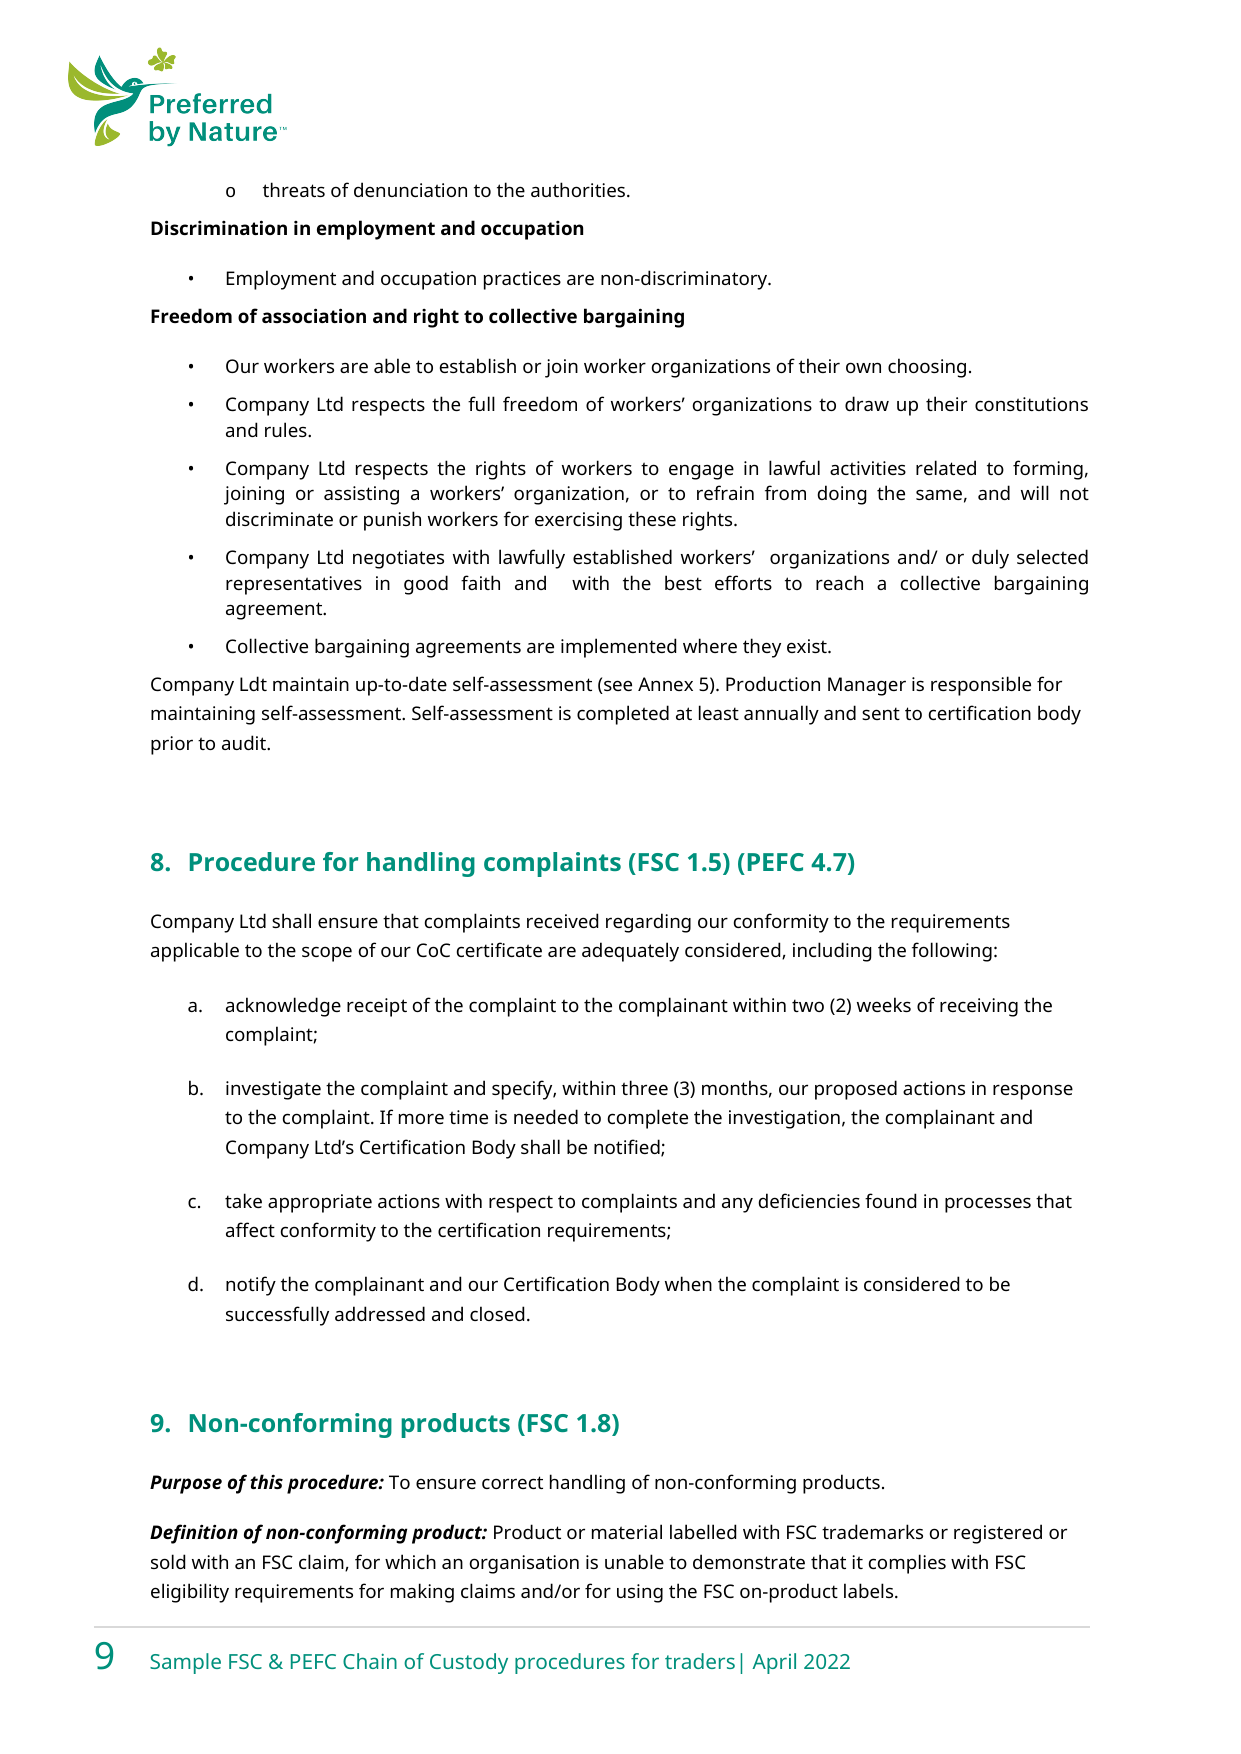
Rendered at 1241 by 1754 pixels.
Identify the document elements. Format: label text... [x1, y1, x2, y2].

list acknowledge receipt of the complaint to the complainant within two (2) weeks of receiving the complaint; [187, 992, 1090, 1047]
list notify the complainant and our Certification Body when the complaint is considered to be successfully addressed and closed. [187, 1272, 1090, 1327]
list investigate the complaint and specify, within three (3) months, our proposed actions in response to the complaint. If more time is needed to complete the investigation, the complainant and Company Ltd’s Certification Body shall be notified; [187, 1075, 1090, 1159]
text Purpose of this procedure: To ensure correct handling of non-conforming products. [150, 1469, 1090, 1495]
list Our workers are able to establish or join worker organizations of their own choosing. [187, 354, 1090, 379]
list Procedure for handling complaints (FSC 1.5) (PEFC 4.7) [150, 844, 1090, 878]
list Employment and occupation practices are non-discriminatory. [187, 266, 1090, 291]
list Collective bargaining agreements are implemented where they exist. [187, 633, 1090, 659]
list threats of denunciation to the authorities. [225, 177, 1090, 203]
text Company Ldt maintain up-to-date self-assessment (see Annex 5). Production Manager is responsible for maintaining self-assessment. Self-assessment is completed at least annually and sent to certification body prior to audit. [150, 671, 1090, 755]
list Company Ltd respects the rights of workers to engage in lawful activities related to forming, joining or assisting a workers’ organization, or to refrain from doing the same, and will not discriminate or punish workers for exercising these rights. [187, 455, 1090, 532]
picture [40, 19, 315, 174]
text Freedom of association and right to collective bargaining [150, 303, 1090, 329]
text Definition of non-conforming product: Product or material labelled with FSC trademarks or registered or sold with an FSC claim, for which an organisation is unable to demonstrate that it complies with FSC eligibility requirements for making claims and/or for using the FSC on-product labels. [150, 1520, 1090, 1604]
text Discrimination in employment and occupation [150, 215, 1090, 241]
list take appropriate actions with respect to complaints and any deficiencies found in processes that affect conformity to the certification requirements; [187, 1188, 1090, 1243]
list Company Ltd respects the full freedom of workers’ organizations to draw up their constitutions and rules. [187, 392, 1090, 443]
list Company Ltd negotiates with lawfully established workers’ organizations and/ or duly selected representatives in good faith and with the best efforts to reach a collective bargaining agreement. [187, 544, 1090, 621]
list Non-conforming products (FSC 1.8) [150, 1405, 1090, 1439]
text Company Ltd shall ensure that complaints received regarding our conformity to the requirements applicable to the scope of our CoC certificate are adequately considered, including the following: [150, 908, 1090, 963]
